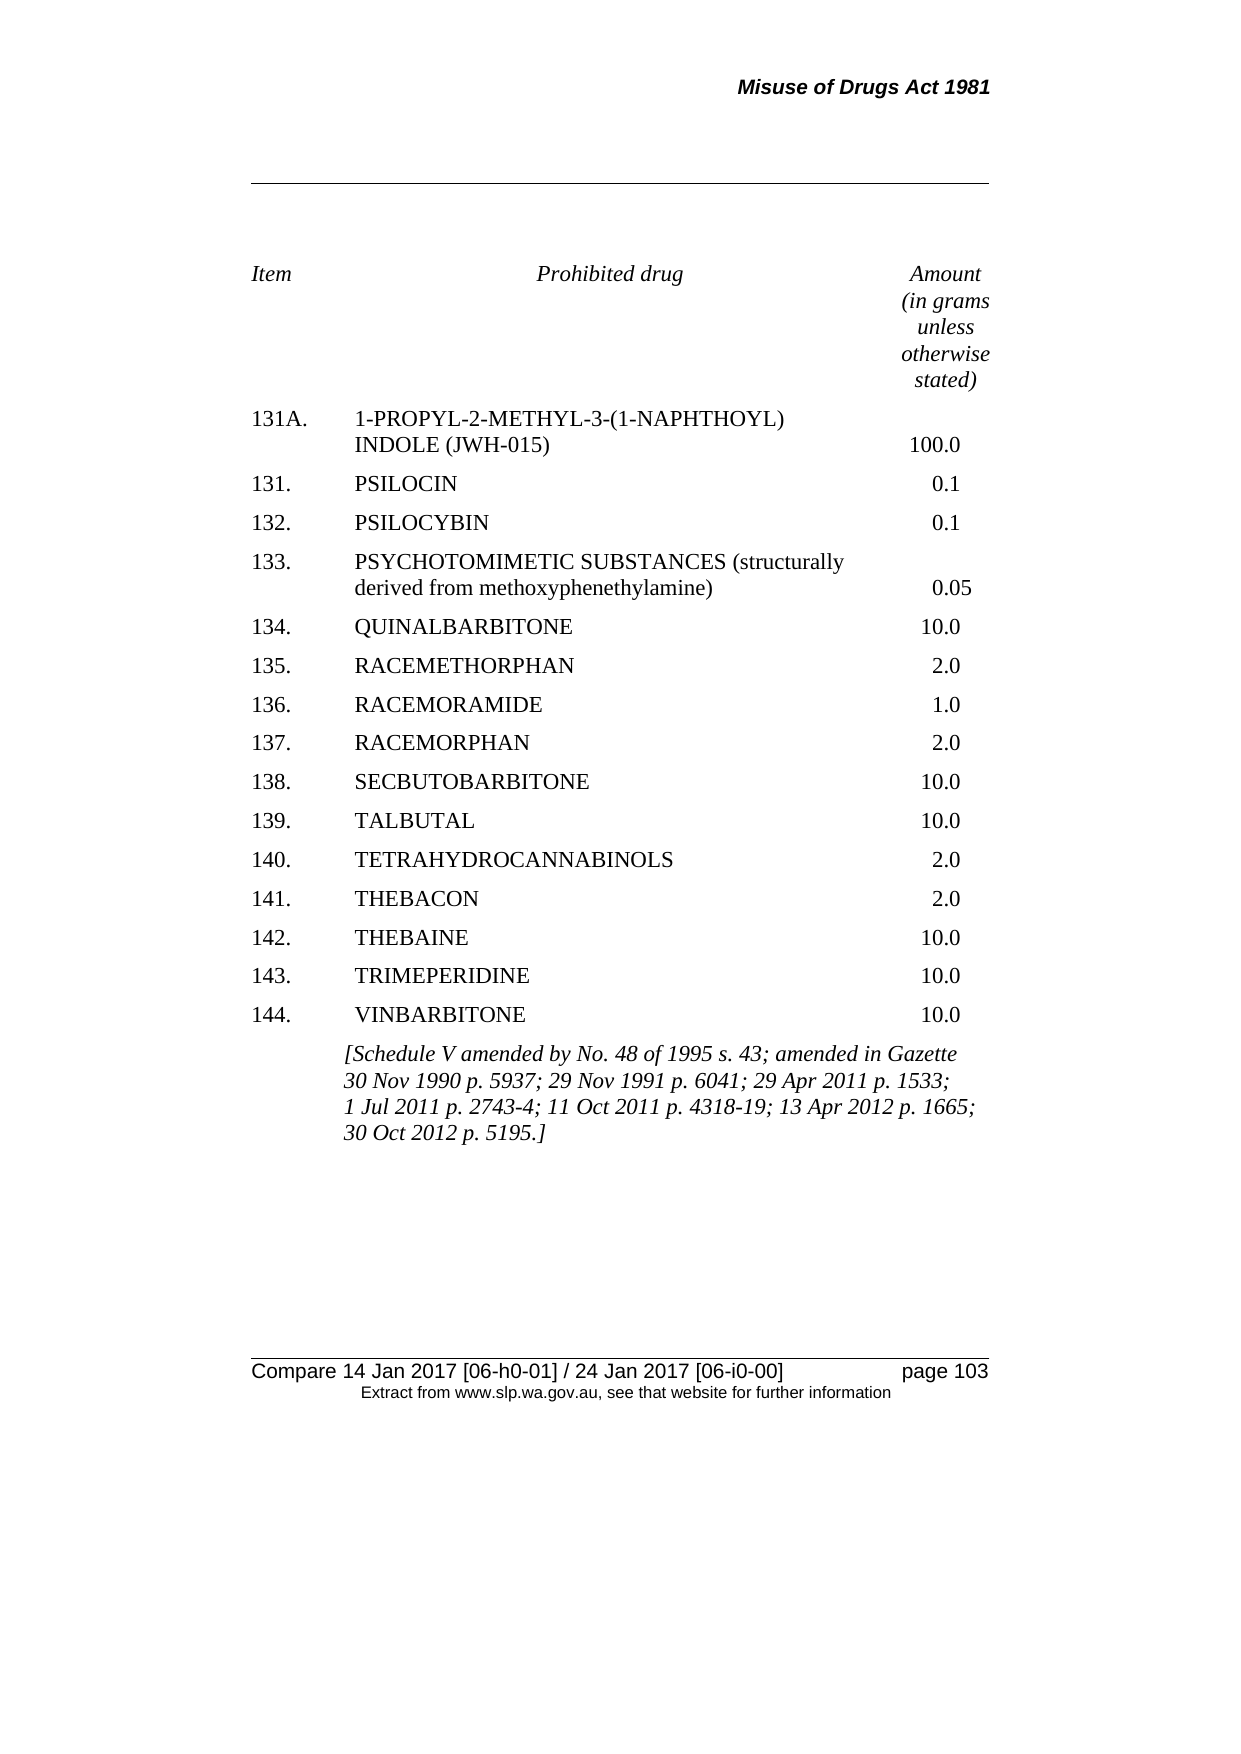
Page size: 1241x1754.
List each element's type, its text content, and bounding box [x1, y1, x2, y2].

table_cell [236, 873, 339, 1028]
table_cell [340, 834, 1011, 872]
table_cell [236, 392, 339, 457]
table_header Prohibited drug [340, 248, 880, 392]
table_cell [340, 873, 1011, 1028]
table_header Amount (in grams unless otherwise stated) [880, 248, 1011, 392]
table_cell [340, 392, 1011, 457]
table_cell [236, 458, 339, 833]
table_header Item [236, 248, 339, 392]
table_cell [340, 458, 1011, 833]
text [Schedule V amended by No. 48 of 1995 s. 43; amended in Gazette 30 Nov 1990 p. 5937; 29 Nov 1991 p. 6041; 29 Apr 2011 p. 1533; 1 Jul 2011 p. 2743-4; 11 Oct 2011 p. 4318-19; 13 Apr 2012 p. 1665; 30 Oct 2012 p. 5195.] [251, 1040, 989, 1146]
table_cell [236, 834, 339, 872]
